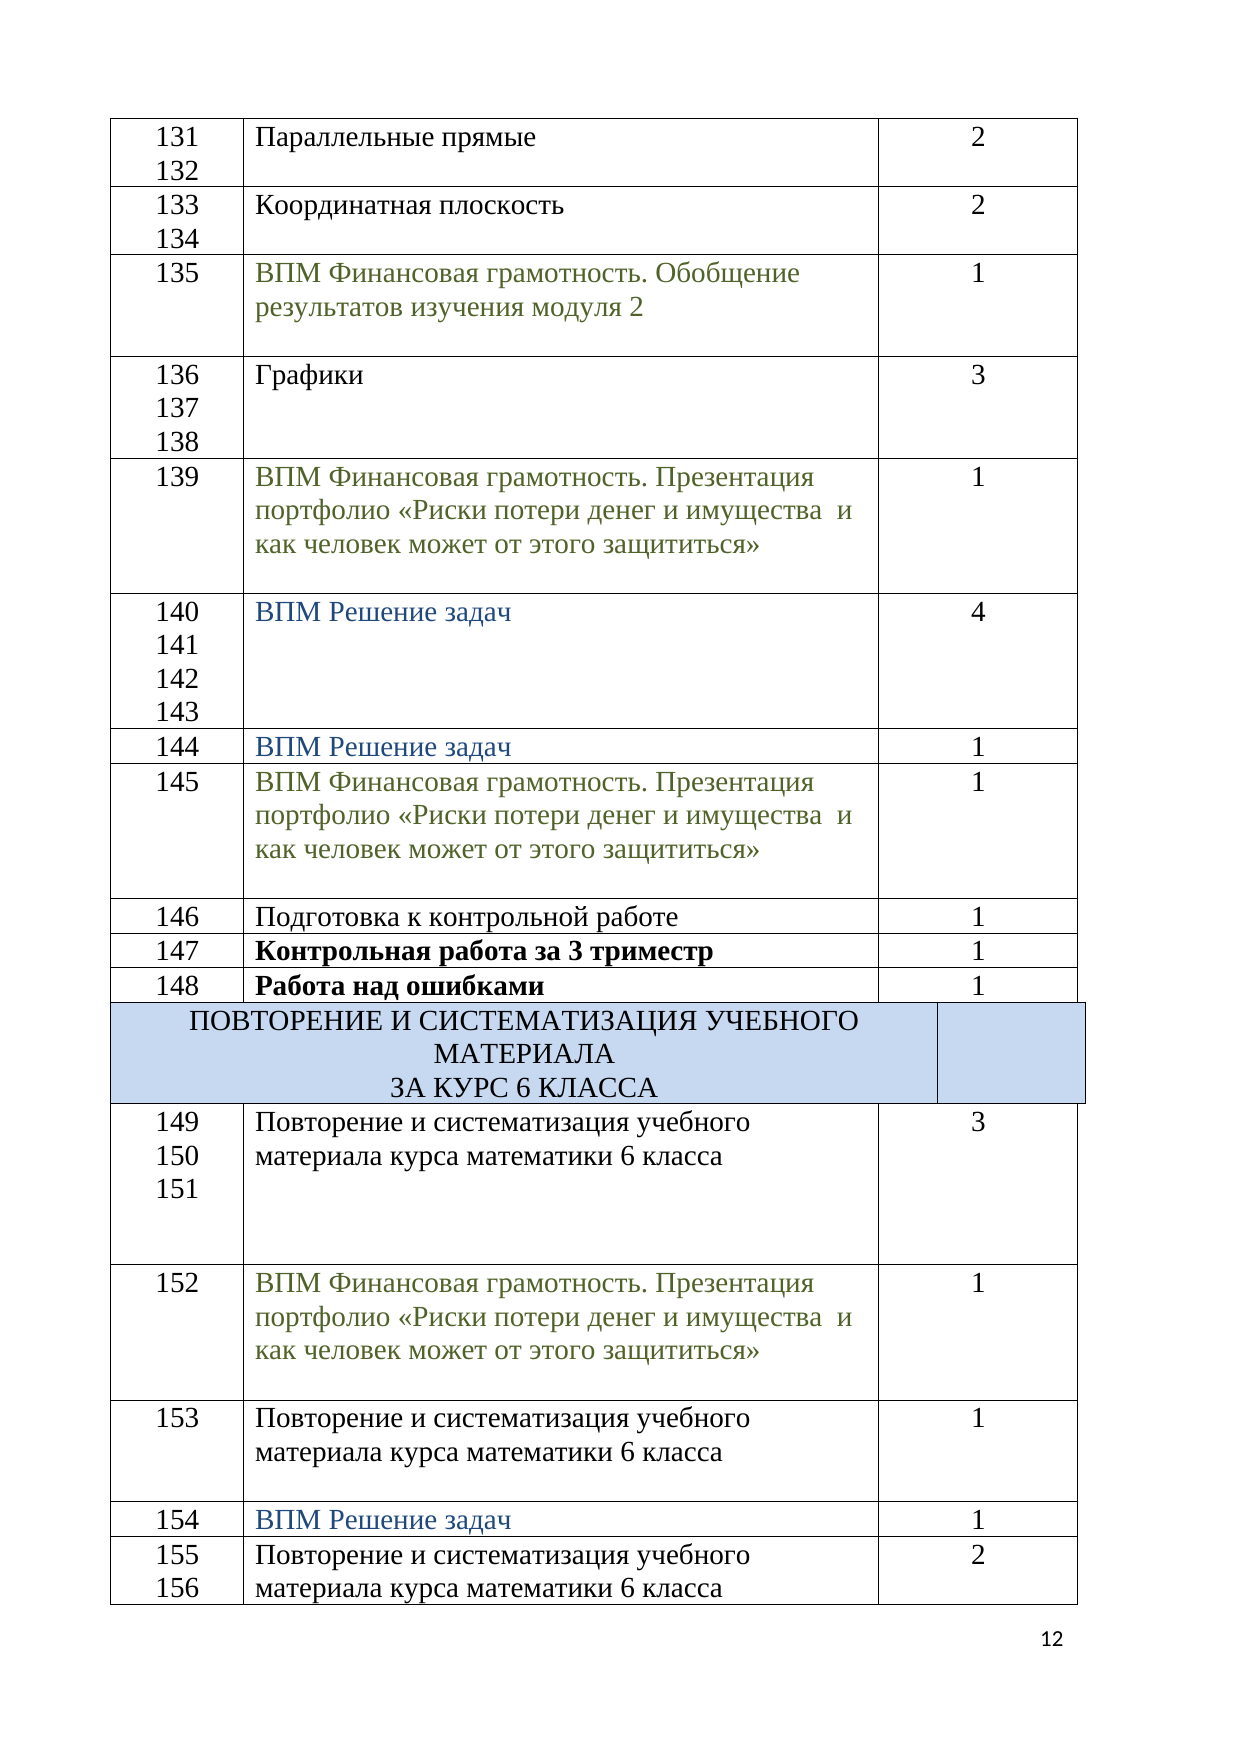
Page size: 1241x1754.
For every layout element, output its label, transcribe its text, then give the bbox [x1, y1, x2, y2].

table_cell 1 [879, 459, 1077, 593]
table_cell 145 [111, 764, 243, 898]
table_cell 1 [879, 255, 1077, 356]
table_cell ВПМ Финансовая грамотность. Презентация портфолио «Риски потери денег и имущества и как человек может от этого защититься» [244, 764, 878, 898]
table_cell 136 137 138 [111, 357, 243, 458]
table_cell 1 [879, 934, 1077, 967]
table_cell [244, 1401, 878, 1501]
table_cell 2 [879, 187, 1077, 254]
table_cell 1 [879, 1502, 1077, 1536]
table_cell 144 [111, 729, 243, 763]
table_cell 155 156 [111, 1537, 243, 1604]
table_cell 152 [111, 1265, 243, 1399]
table_cell Координатная плоскость [244, 187, 878, 254]
table_cell 133 134 [111, 187, 243, 254]
table_cell ВПМ Финансовая грамотность. Презентация портфолио «Риски потери денег и имущества и как человек может от этого защититься» [244, 1265, 878, 1399]
table_cell 139 [111, 459, 243, 593]
table_cell 1 [879, 899, 1077, 932]
table_cell 2 [879, 119, 1077, 186]
table_cell Повторение и систематизация учебного материала курса математики 6 класса [244, 1104, 878, 1264]
table_cell Работа над ошибками [244, 968, 878, 1002]
table_cell 1 [879, 764, 1077, 898]
table_cell 148 [111, 968, 243, 1002]
table_cell 154 [111, 1502, 243, 1536]
table_cell 135 [111, 255, 243, 356]
table_cell Параллельные прямые [244, 119, 878, 186]
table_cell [244, 1537, 878, 1604]
table_cell 146 [111, 899, 243, 932]
table_cell 4 [879, 594, 1077, 728]
table_cell ПОВТОРЕНИЕ И СИСТЕМАТИЗАЦИЯ УЧЕБНОГО МАТЕРИАЛА ЗА КУРС 6 КЛАССА [111, 1003, 937, 1103]
table_cell Контрольная работа за 3 триместр [244, 934, 878, 967]
table_cell 3 [879, 357, 1077, 458]
table_cell ВПМ Решение задач [244, 594, 878, 728]
table_cell ВПМ Финансовая грамотность. Обобщение результатов изучения модуля 2 [244, 255, 878, 356]
table_cell 153 [111, 1401, 243, 1501]
table_cell 1 [879, 1265, 1077, 1399]
table_cell 3 [879, 1104, 1077, 1264]
table_cell 1 [879, 1401, 1077, 1501]
table_cell 149 150 151 [111, 1104, 243, 1264]
table_cell ВПМ Решение задач [244, 1502, 878, 1536]
table_cell 140 141 142 143 [111, 594, 243, 728]
table_cell ВПМ Решение задач [244, 729, 878, 763]
table_cell 1 [879, 729, 1077, 763]
table_cell 1 [879, 968, 1077, 1002]
table_cell Графики [244, 357, 878, 458]
table_cell 131 132 [111, 119, 243, 186]
table_cell ВПМ Финансовая грамотность. Презентация портфолио «Риски потери денег и имущества и как человек может от этого защититься» [244, 459, 878, 593]
table_cell 2 [879, 1537, 1077, 1604]
table_cell [938, 1003, 1085, 1103]
table_cell Подготовка к контрольной работе [244, 899, 878, 932]
table_cell 147 [111, 934, 243, 967]
